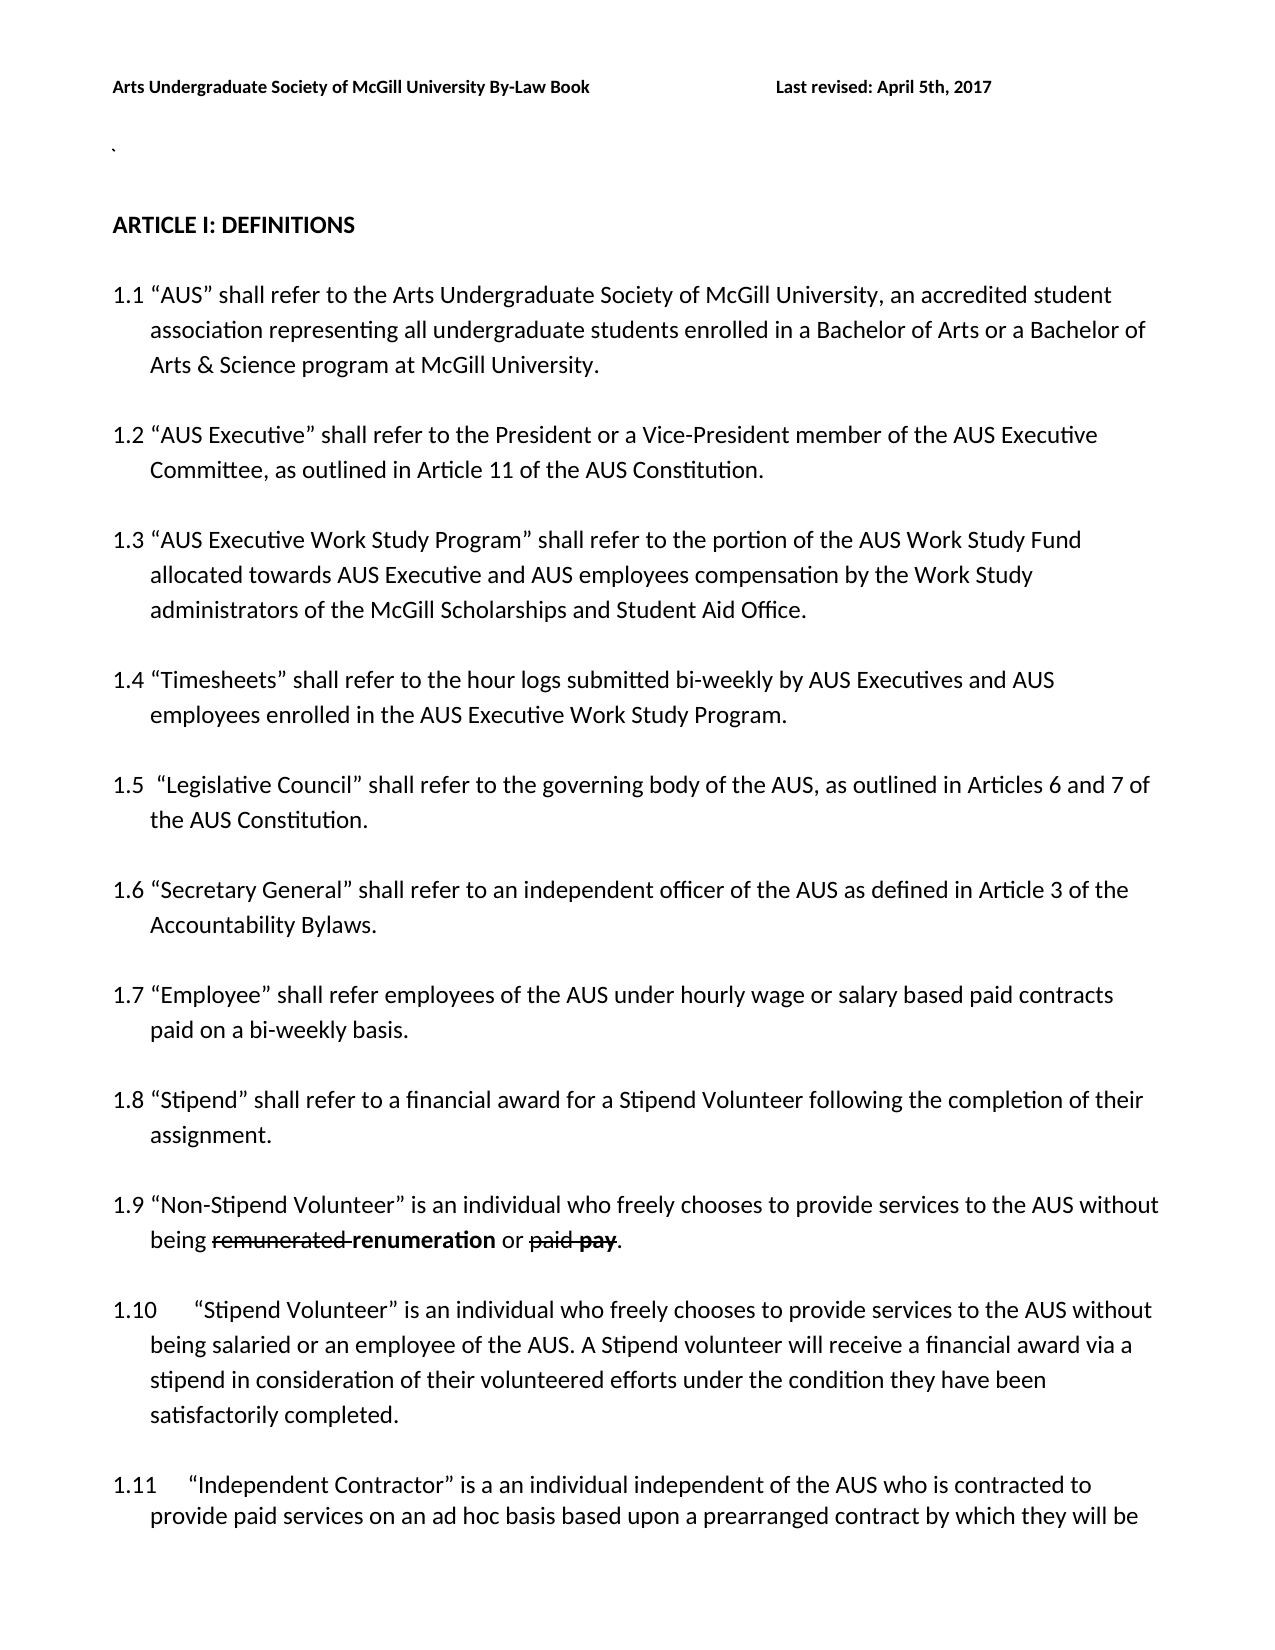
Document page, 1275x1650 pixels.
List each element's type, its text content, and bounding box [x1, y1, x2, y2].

list “Legislative Council” shall refer to the governing body of the AUS, as outlined in Articles 6 and 7 of the AUS Constitution. [112, 769, 1162, 835]
list “Timesheets” shall refer to the hour logs submitted bi-weekly by AUS Executives and AUS employees enrolled in the AUS Executive Work Study Program. [112, 664, 1162, 730]
list “AUS” shall refer to the Arts Undergraduate Society of McGill University, an accredited student association representing all undergraduate students enrolled in a Bachelor of Arts or a Bachelor of Arts & Science program at McGill University. [112, 279, 1162, 380]
list “Stipend” shall refer to a financial award for a Stipend Volunteer following the completion of their assignment. [112, 1084, 1162, 1150]
list “Employee” shall refer employees of the AUS under hourly wage or salary based paid contracts paid on a bi-weekly basis. [112, 979, 1162, 1045]
list “AUS Executive” shall refer to the President or a Vice-President member of the AUS Executive Committee, as outlined in Article 11 of the AUS Constitution. [112, 419, 1162, 485]
list “Non-Stipend Volunteer” is an individual who freely chooses to provide services to the AUS without being remunerated renumeration or paid pay. [112, 1189, 1162, 1255]
list “Secretary General” shall refer to an independent officer of the AUS as defined in Article 3 of the Accountability Bylaws. [112, 874, 1162, 940]
list “Stipend Volunteer” is an individual who freely chooses to provide services to the AUS without being salaried or an employee of the AUS. A Stipend volunteer will receive a financial award via a stipend in consideration of their volunteered efforts under the condition they have been satisfactorily completed. [112, 1294, 1162, 1430]
list “AUS Executive Work Study Program” shall refer to the portion of the AUS Work Study Fund allocated towards AUS Executive and AUS employees compensation by the Work Study administrators of the McGill Scholarships and Student Aid Office. [112, 524, 1162, 625]
text ARTICLE I: DEFINITIONS [112, 209, 1162, 240]
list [112, 1469, 1162, 1531]
